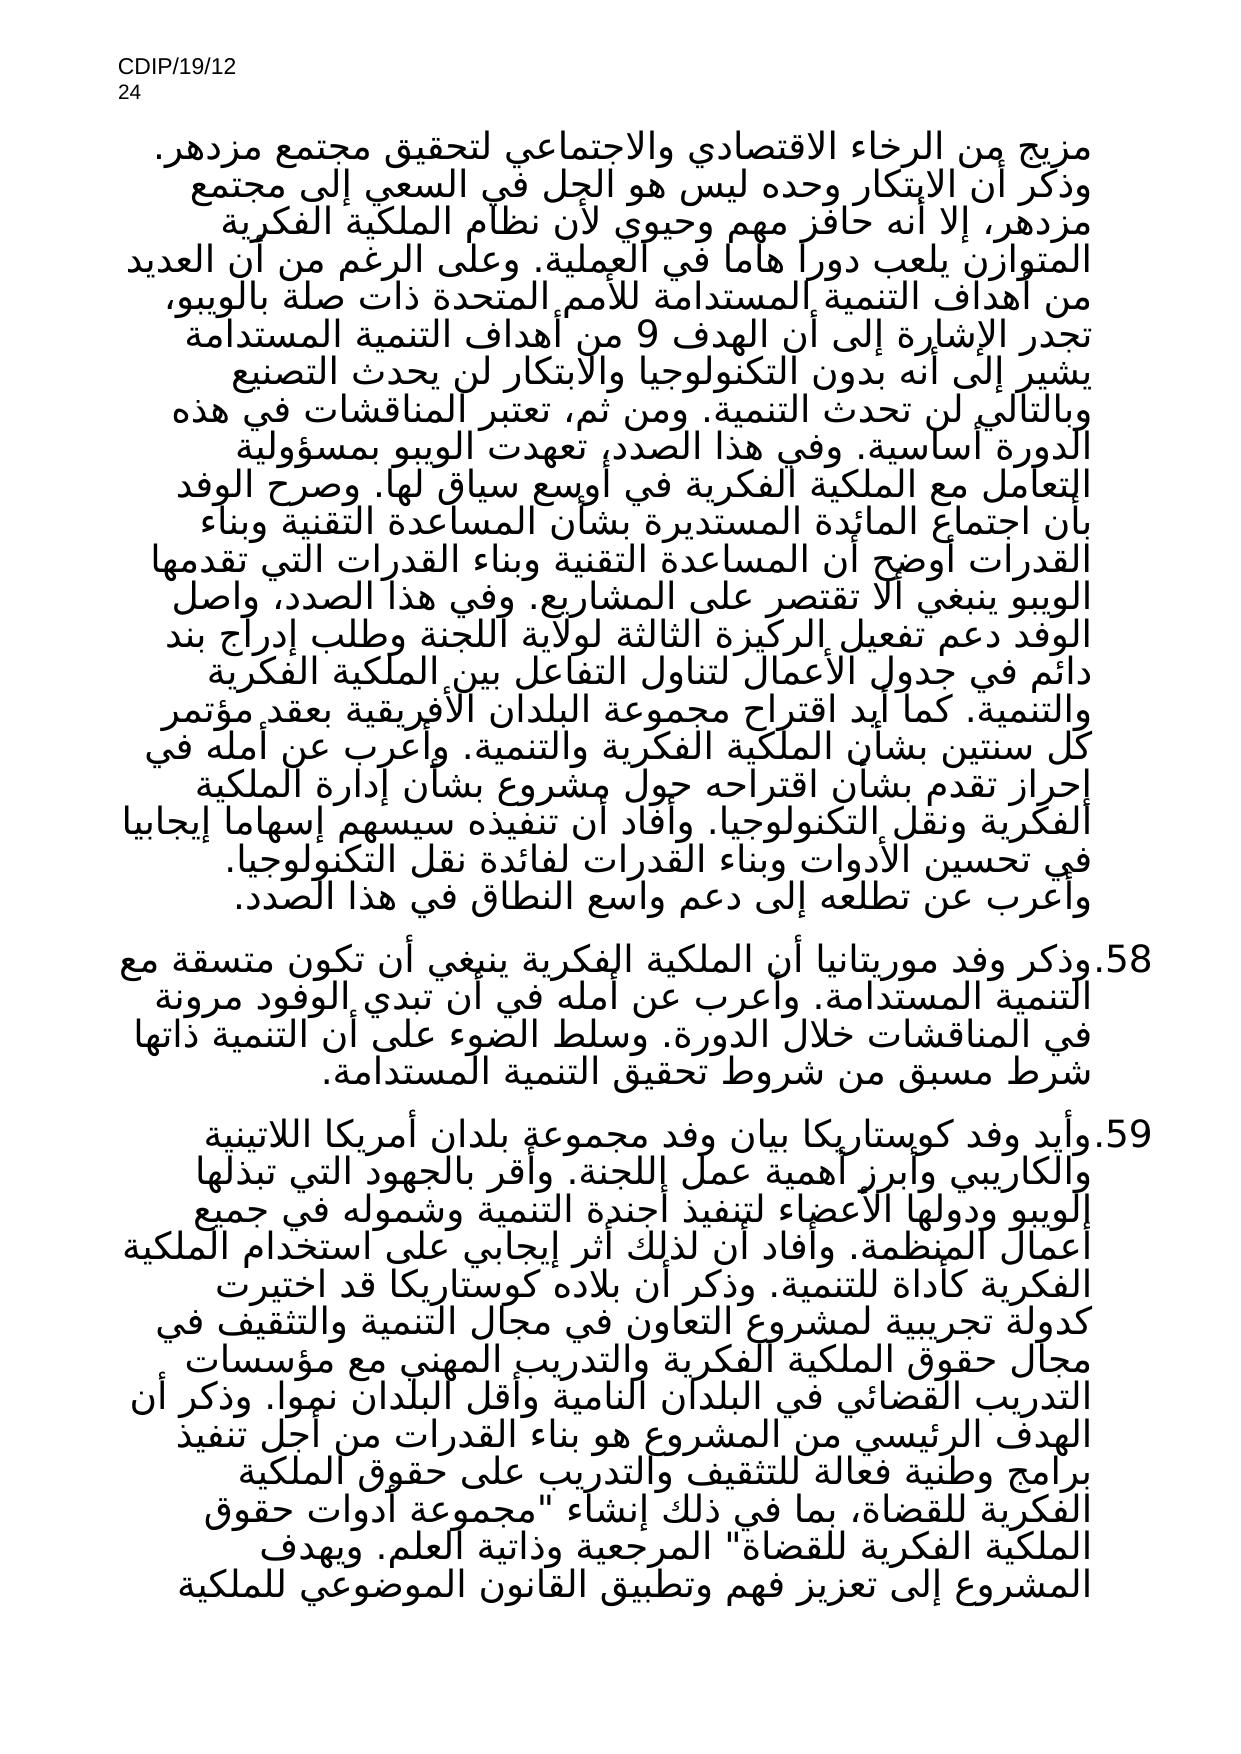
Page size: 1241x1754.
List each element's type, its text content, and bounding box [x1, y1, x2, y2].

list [118, 1117, 1093, 1605]
list وذكر وفد موريتانيا أن الملكية الفكرية ينبغي أن تكون متسقة مع التنمية المستدامة. وأعرب عن أمله في أن تبدي الوفود مرونة في المناقشات خلال الدورة. وسلط الضوء على أن التنمية ذاتها شرط مسبق من شروط تحقيق التنمية المستدامة. [118, 942, 1093, 1092]
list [118, 130, 1093, 917]
